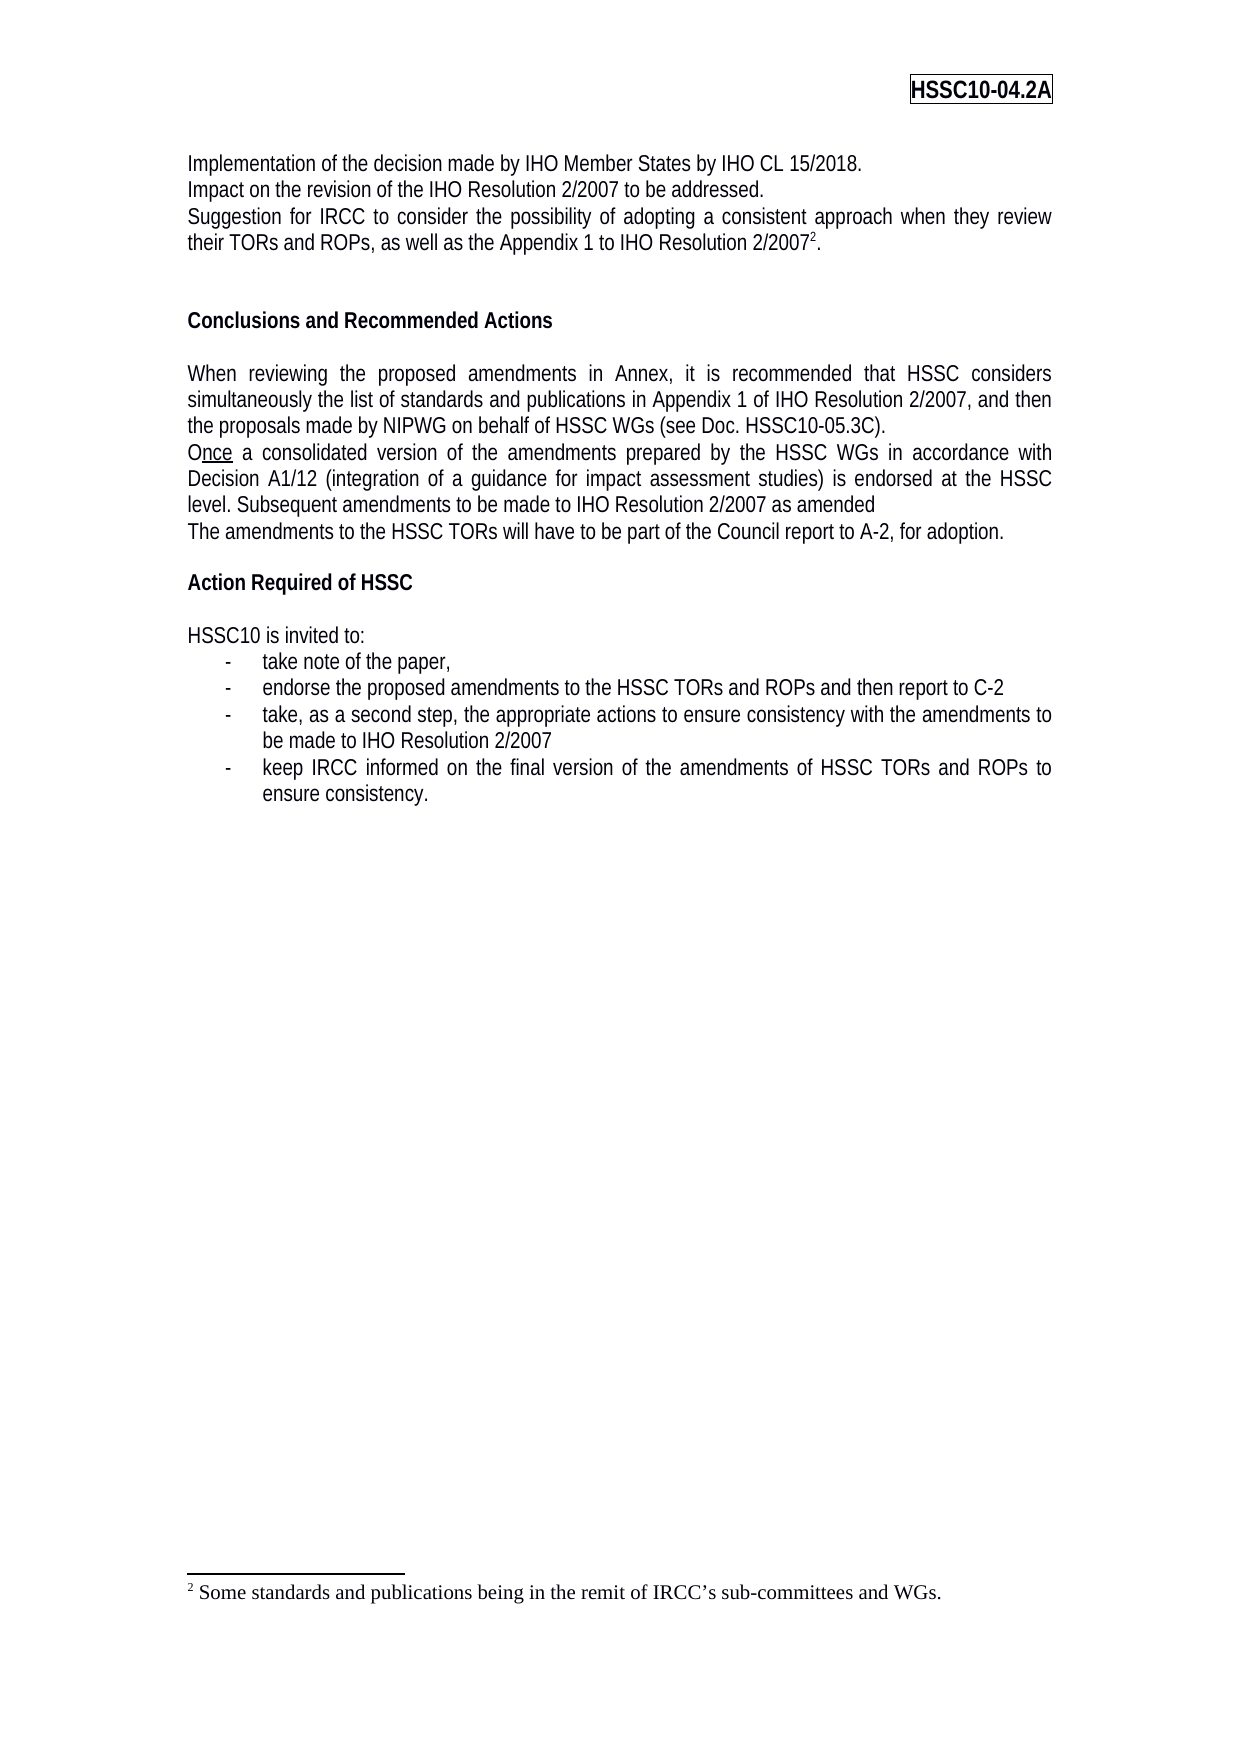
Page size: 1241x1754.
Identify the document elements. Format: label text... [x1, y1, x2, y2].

text Implementation of the decision made by IHO Member States by IHO CL 15/2018. [187, 150, 1053, 176]
text Once a consolidated version of the amendments prepared by the HSSC WGs in accordance with Decision A1/12 (integration of a guidance for impact assessment studies) is endorsed at the HSSC level. Subsequent amendments to be made to IHO Resolution 2/2007 as amended [187, 438, 1053, 518]
text When reviewing the proposed amendments in Annex, it is recommended that HSSC considers simultaneously the list of standards and publications in Appendix 1 of IHO Resolution 2/2007, and then the proposals made by NIPWG on behalf of HSSC WGs (see Doc. HSSC10-05.3C). [187, 359, 1053, 438]
text HSSC10 is invited to: [187, 622, 1053, 648]
text Conclusions and Recommended Actions [187, 307, 1053, 333]
list keep IRCC informed on the final version of the amendments of HSSC TORs and ROPs to ensure consistency. [225, 753, 1053, 806]
text Suggestion for IRCC to consider the possibility of adopting a consistent approach when they review their TORs and ROPs, as well as the Appendix 1 to IHO Resolution 2/2007. [187, 203, 1053, 255]
text Action Required of HSSC [187, 569, 1053, 595]
text Impact on the revision of the IHO Resolution 2/2007 to be addressed. [187, 176, 1053, 203]
list endorse the proposed amendments to the HSSC TORs and ROPs and then report to C-2 [225, 674, 1053, 701]
list take note of the paper, [225, 648, 1053, 674]
list take, as a second step, the appropriate actions to ensure consistency with the amendments to be made to IHO Resolution 2/2007 [225, 701, 1053, 753]
text The amendments to the HSSC TORs will have to be part of the Council report to A-2, for adoption. [187, 518, 1053, 544]
